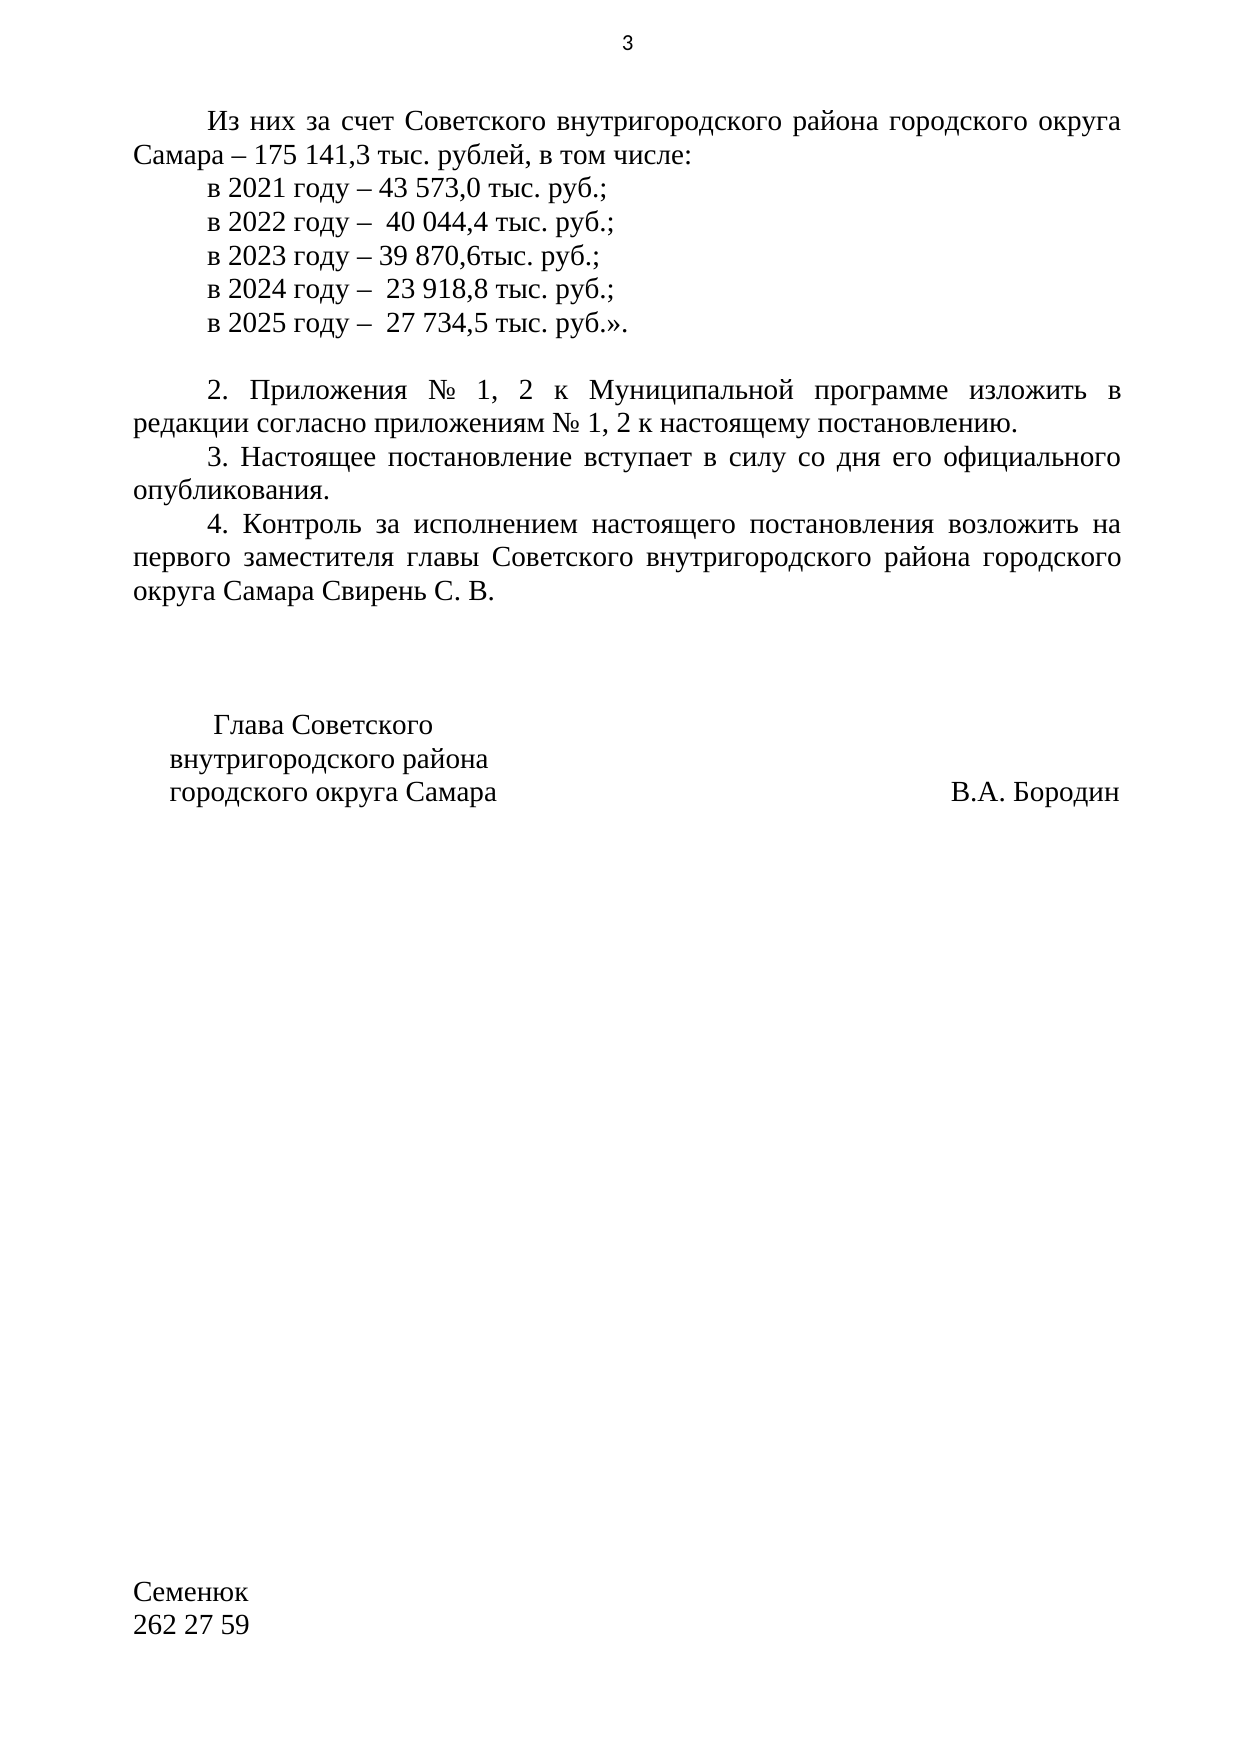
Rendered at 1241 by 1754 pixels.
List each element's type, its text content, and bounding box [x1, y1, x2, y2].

text 262 27 59 [133, 1607, 1122, 1641]
text Глава Советского [133, 707, 1122, 741]
text в 2021 году – 43 573,0 тыс. руб.; [133, 171, 1122, 204]
text в 2023 году – 39 870,6тыс. руб.; [133, 238, 1122, 271]
text в 2025 году – 27 734,5 тыс. руб.». [133, 305, 1122, 338]
text Семенюк [133, 1574, 1122, 1607]
text 2. Приложения № 1, 2 к Муниципальной программе изложить в редакции согласно приложениям № 1, 2 к настоящему постановлению. [133, 372, 1122, 439]
text внутригородского района [133, 741, 1122, 774]
text городского округа Самара В.А. Бородин [133, 774, 1122, 808]
text 4. Контроль за исполнением настоящего постановления возложить на первого заместителя главы Советского внутригородского района городского округа Самара Свирень С. В. [133, 506, 1122, 607]
text в 2022 году – 40 044,4 тыс. руб.; [133, 204, 1122, 238]
text 3. Настоящее постановление вступает в силу со дня его официального опубликования. [133, 439, 1122, 506]
text в 2024 году – 23 918,8 тыс. руб.; [133, 271, 1122, 305]
text Из них за счет Советского внутригородского района городского округа Самара – 175 141,3 тыс. рублей, в том числе: [133, 103, 1122, 171]
